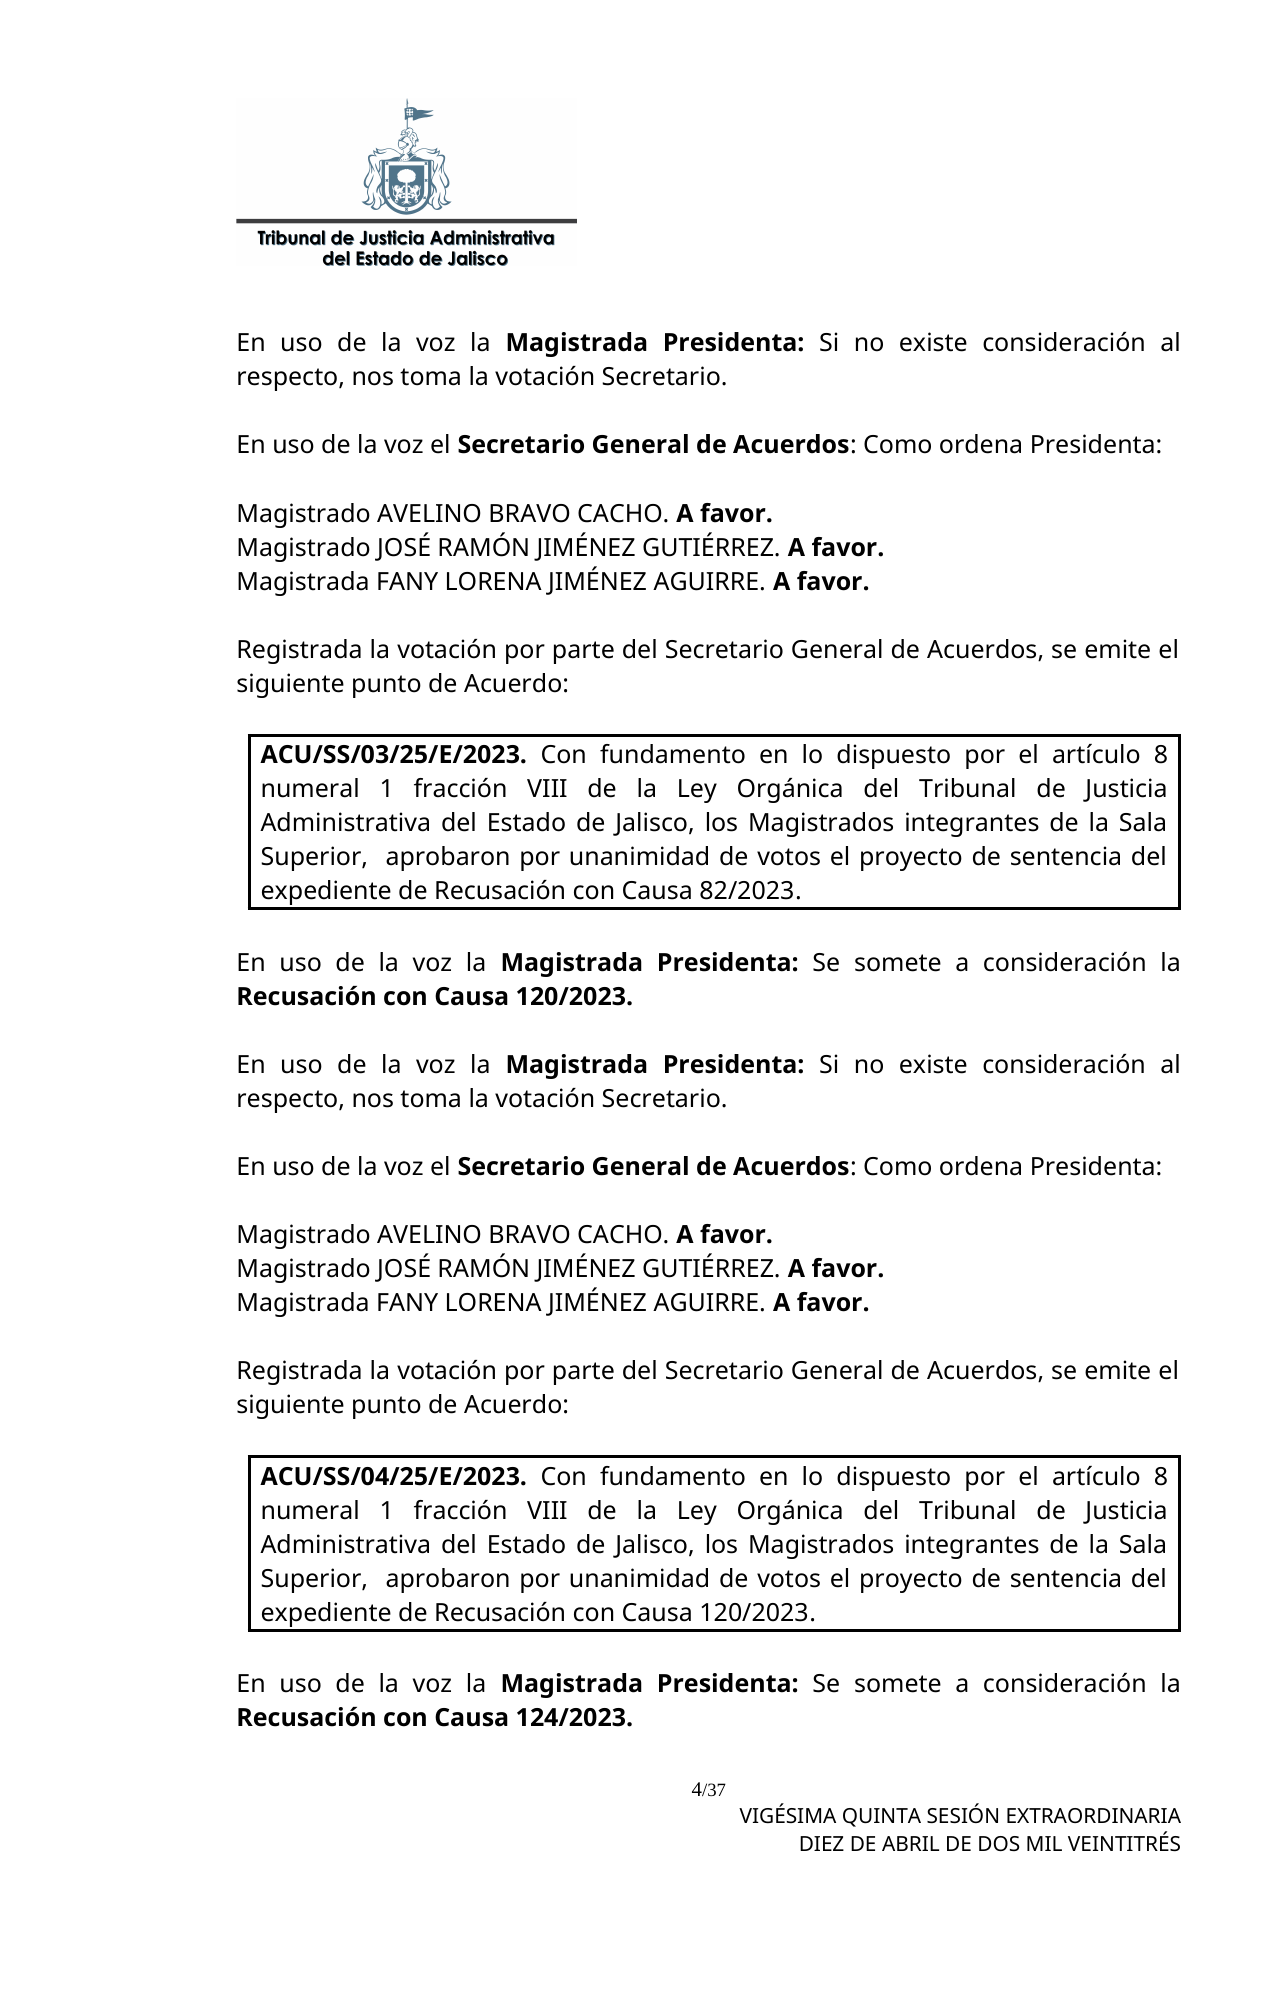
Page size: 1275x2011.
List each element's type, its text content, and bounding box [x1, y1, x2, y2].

table_header ACU/SS/04/25/E/2023. Con fundamento en lo dispuesto por el artículo 8 numeral 1 fracción VIII de la Ley Orgánica del Tribunal de Justicia Administrativa del Estado de Jalisco, los Magistrados integrantes de la Sala Superior, aprobaron por unanimidad de votos el proyecto de sentencia del expediente de Recusación con Causa 120/2023. [251, 1458, 1178, 1629]
text Magistrada FANY LORENA JIMÉNEZ AGUIRRE. A favor. [236, 563, 1181, 597]
text En uso de la voz la Magistrada Presidenta: Si no existe consideración al respecto, nos toma la votación Secretario. [236, 325, 1181, 393]
text En uso de la voz la Magistrada Presidenta: Se somete a consideración la Recusación con Causa 120/2023. [236, 944, 1181, 1012]
text Magistrada FANY LORENA JIMÉNEZ AGUIRRE. A favor. [236, 1285, 1181, 1319]
text Magistrado AVELINO BRAVO CACHO. A favor. [236, 495, 1181, 529]
picture [236, 98, 577, 266]
text Registrada la votación por parte del Secretario General de Acuerdos, se emite el siguiente punto de Acuerdo: [236, 1353, 1181, 1421]
text Magistrado AVELINO BRAVO CACHO. A favor. [236, 1217, 1181, 1251]
text En uso de la voz la Magistrada Presidenta: Si no existe consideración al respecto, nos toma la votación Secretario. [236, 1046, 1181, 1114]
text Registrada la votación por parte del Secretario General de Acuerdos, se emite el siguiente punto de Acuerdo: [236, 631, 1181, 699]
text Magistrado JOSÉ RAMÓN JIMÉNEZ GUTIÉRREZ. A favor. [236, 529, 1181, 563]
text En uso de la voz el Secretario General de Acuerdos: Como ordena Presidenta: [236, 1149, 1181, 1183]
text En uso de la voz el Secretario General de Acuerdos: Como ordena Presidenta: [236, 427, 1181, 461]
table_header ACU/SS/03/25/E/2023. Con fundamento en lo dispuesto por el artículo 8 numeral 1 fracción VIII de la Ley Orgánica del Tribunal de Justicia Administrativa del Estado de Jalisco, los Magistrados integrantes de la Sala Superior, aprobaron por unanimidad de votos el proyecto de sentencia del expediente de Recusación con Causa 82/2023. [251, 737, 1178, 907]
text Magistrado JOSÉ RAMÓN JIMÉNEZ GUTIÉRREZ. A favor. [236, 1251, 1181, 1285]
text En uso de la voz la Magistrada Presidenta: Se somete a consideración la Recusación con Causa 124/2023. [236, 1666, 1181, 1734]
